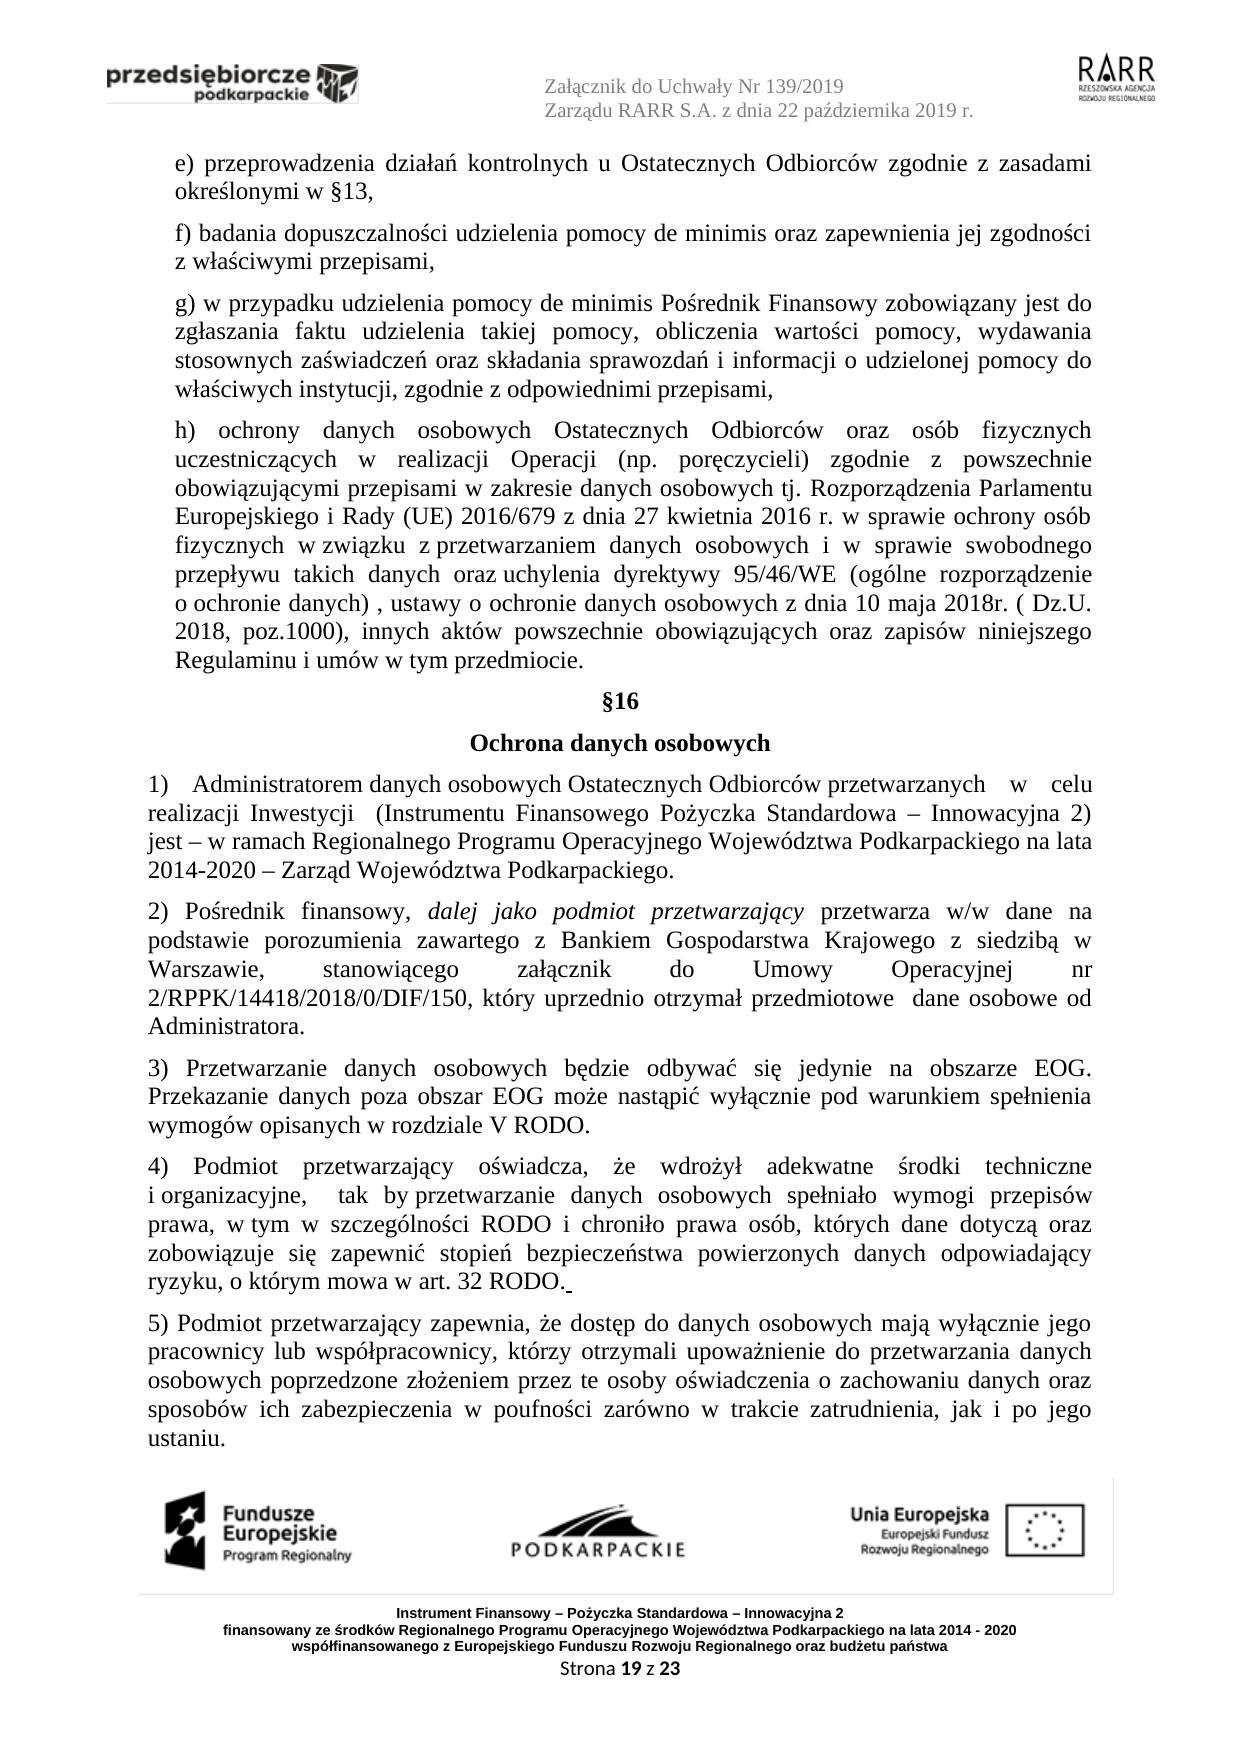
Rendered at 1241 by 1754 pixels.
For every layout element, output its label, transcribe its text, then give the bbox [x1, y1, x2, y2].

text 4) Podmiot przetwarzający oświadcza, że wdrożył adekwatne środki techniczne i organizacyjne, tak by przetwarzanie danych osobowych spełniało wymogi przepisów prawa, w tym w szczególności RODO i chroniło prawa osób, których dane dotyczą oraz zobowiązuje się zapewnić stopień bezpieczeństwa powierzonych danych odpowiadający ryzyku, o którym mowa w art. 32 RODO. [148, 1151, 1093, 1295]
text f) badania dopuszczalności udzielenia pomocy de minimis oraz zapewnienia jej zgodności z właściwymi przepisami, [174, 218, 1093, 275]
text h) ochrony danych osobowych Ostatecznych Odbiorców oraz osób fizycznych uczestniczących w realizacji Operacji (np. poręczycieli) zgodnie z powszechnie obowiązującymi przepisami w zakresie danych osobowych tj. Rozporządzenia Parlamentu Europejskiego i Rady (UE) 2016/679 z dnia 27 kwietnia 2016 r. w sprawie ochrony osób fizycznych w związku z przetwarzaniem danych osobowych i w sprawie swobodnego przepływu takich danych oraz uchylenia dyrektywy 95/46/WE (ogólne rozporządzenie o ochronie danych) , ustawy o ochronie danych osobowych z dnia 10 maja 2018r. ( Dz.U. 2018, poz.1000), innych aktów powszechnie obowiązujących oraz zapisów niniejszego Regulaminu i umów w tym przedmiocie. [174, 415, 1093, 674]
text 3) Przetwarzanie danych osobowych będzie odbywać się jedynie na obszarze EOG. Przekazanie danych poza obszar EOG może nastąpić wyłącznie pod warunkiem spełnienia wymogów opisanych w rozdziale V RODO. [148, 1053, 1093, 1139]
picture [1060, 39, 1172, 115]
text 1) Administratorem danych osobowych Ostatecznych Odbiorców przetwarzanych w celu realizacji Inwestycji (Instrumentu Finansowego Pożyczka Standardowa – Innowacyjna 2) jest – w ramach Regionalnego Programu Operacyjnego Województwa Podkarpackiego na lata 2014-2020 – Zarząd Województwa Podkarpackiego. [148, 769, 1093, 884]
text Ochrona danych osobowych [148, 728, 1093, 756]
text §16 [148, 686, 1093, 715]
picture [107, 64, 360, 105]
text 5) Podmiot przetwarzający zapewnia, że dostęp do danych osobowych mają wyłącznie jego pracownicy lub współpracownicy, którzy otrzymali upoważnienie do przetwarzania danych osobowych poprzedzone złożeniem przez te osoby oświadczenia o zachowaniu danych oraz sposobów ich zabezpieczenia w poufności zarówno w trakcie zatrudnienia, jak i po jego ustaniu. [148, 1308, 1093, 1451]
picture [138, 1478, 1115, 1596]
text 2) Pośrednik finansowy, dalej jako podmiot przetwarzający przetwarza w/w dane na podstawie porozumienia zawartego z Bankiem Gospodarstwa Krajowego z siedzibą w Warszawie, stanowiącego załącznik do Umowy Operacyjnej nr 2/RPPK/14418/2018/0/DIF/150, który uprzednio otrzymał przedmiotowe dane osobowe od Administratora. [148, 896, 1093, 1040]
text e) przeprowadzenia działań kontrolnych u Ostatecznych Odbiorców zgodnie z zasadami określonymi w §13, [174, 148, 1093, 205]
text g) w przypadku udzielenia pomocy de minimis Pośrednik Finansowy zobowiązany jest do zgłaszania faktu udzielenia takiej pomocy, obliczenia wartości pomocy, wydawania stosownych zaświadczeń oraz składania sprawozdań i informacji o udzielonej pomocy do właściwych instytucji, zgodnie z odpowiednimi przepisami, [174, 288, 1093, 403]
